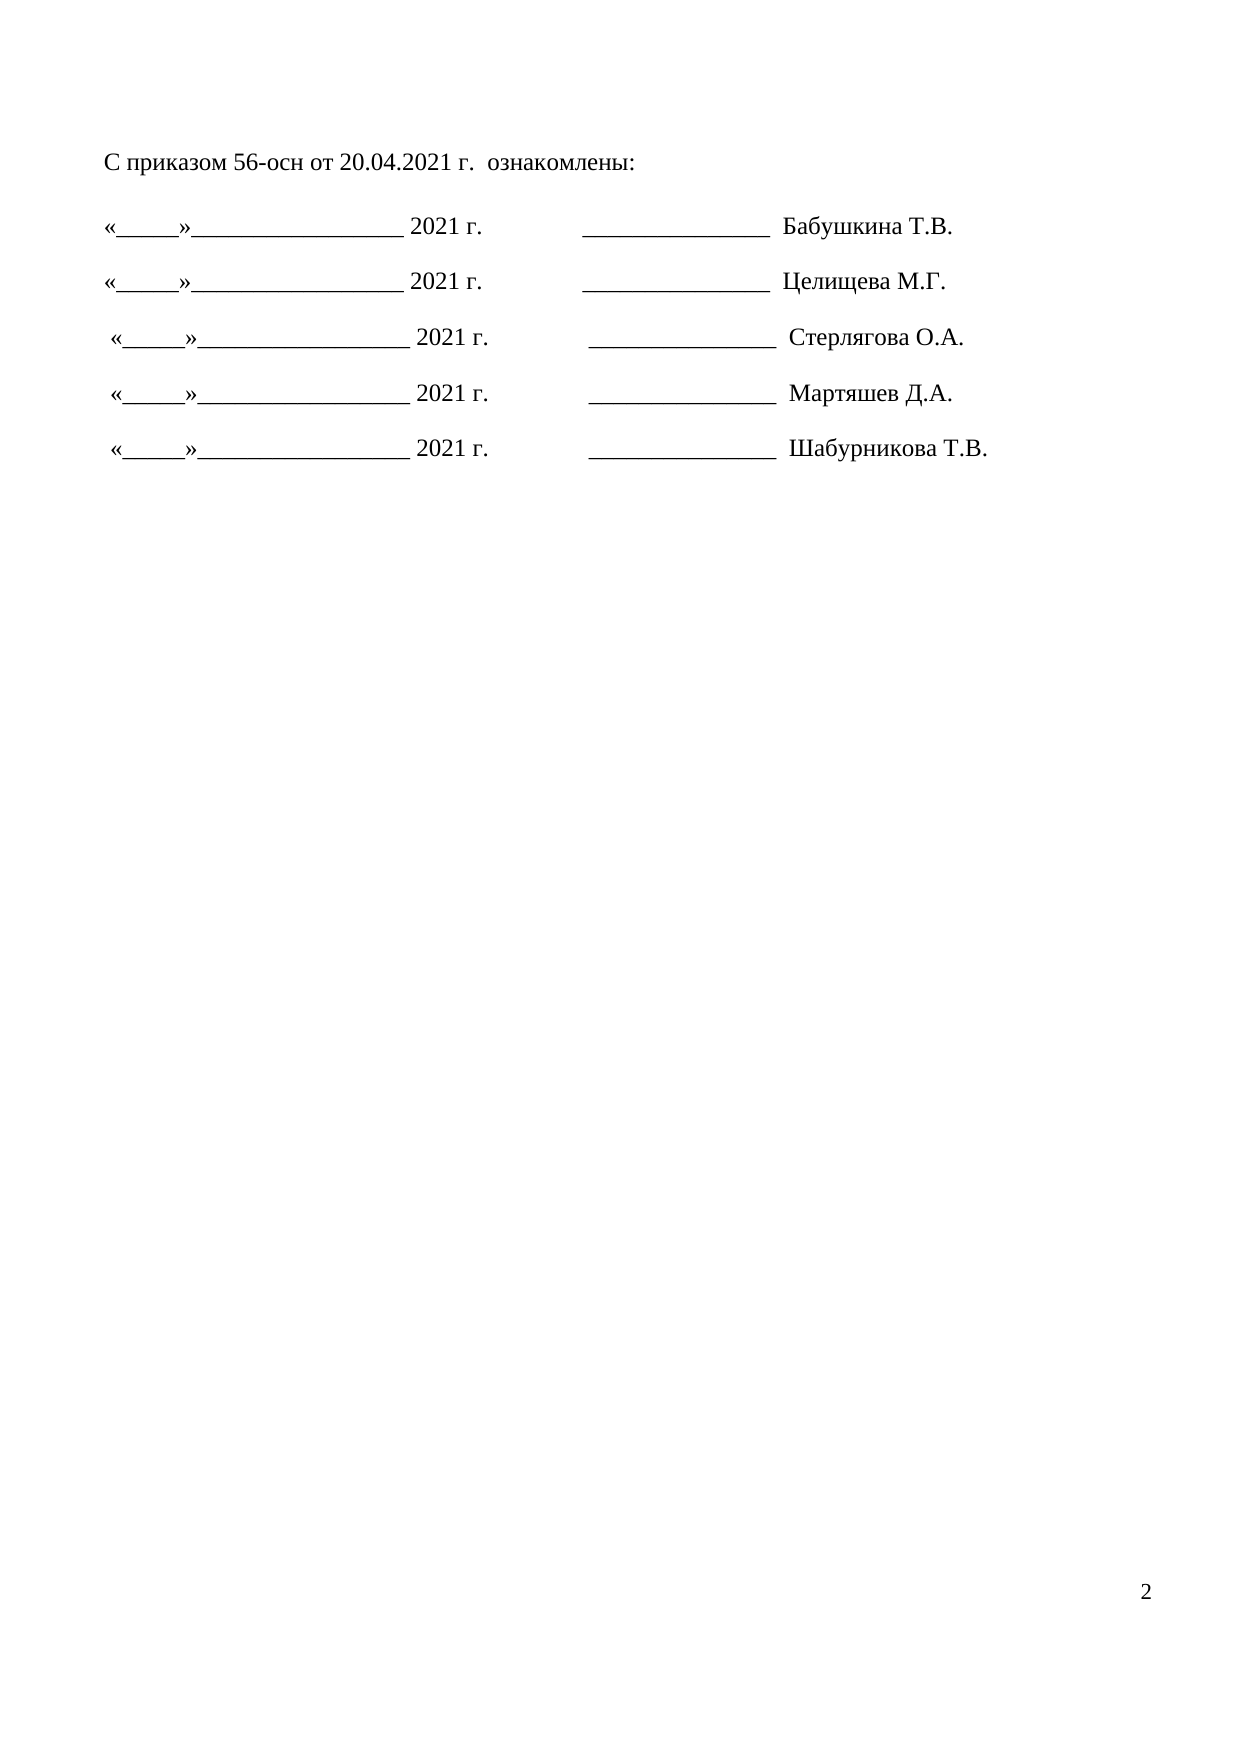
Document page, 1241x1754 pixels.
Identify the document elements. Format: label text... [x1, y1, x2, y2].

text С приказом 56-осн от 20.04.2021 г. ознакомлены: [103, 147, 1152, 176]
text «_____»_________________ 2021 г. _______________ Целищева М.Г. [103, 266, 1152, 295]
text «_____»_________________ 2021 г. _______________ Стерлягова О.А. [103, 322, 1152, 351]
text «_____»_________________ 2021 г. _______________ Мартяшев Д.А. [103, 378, 1152, 406]
text «_____»_________________ 2021 г. _______________ Шабурникова Т.В. [103, 433, 1152, 462]
text «_____»_________________ 2021 г. _______________ Бабушкина Т.В. [103, 211, 1152, 239]
